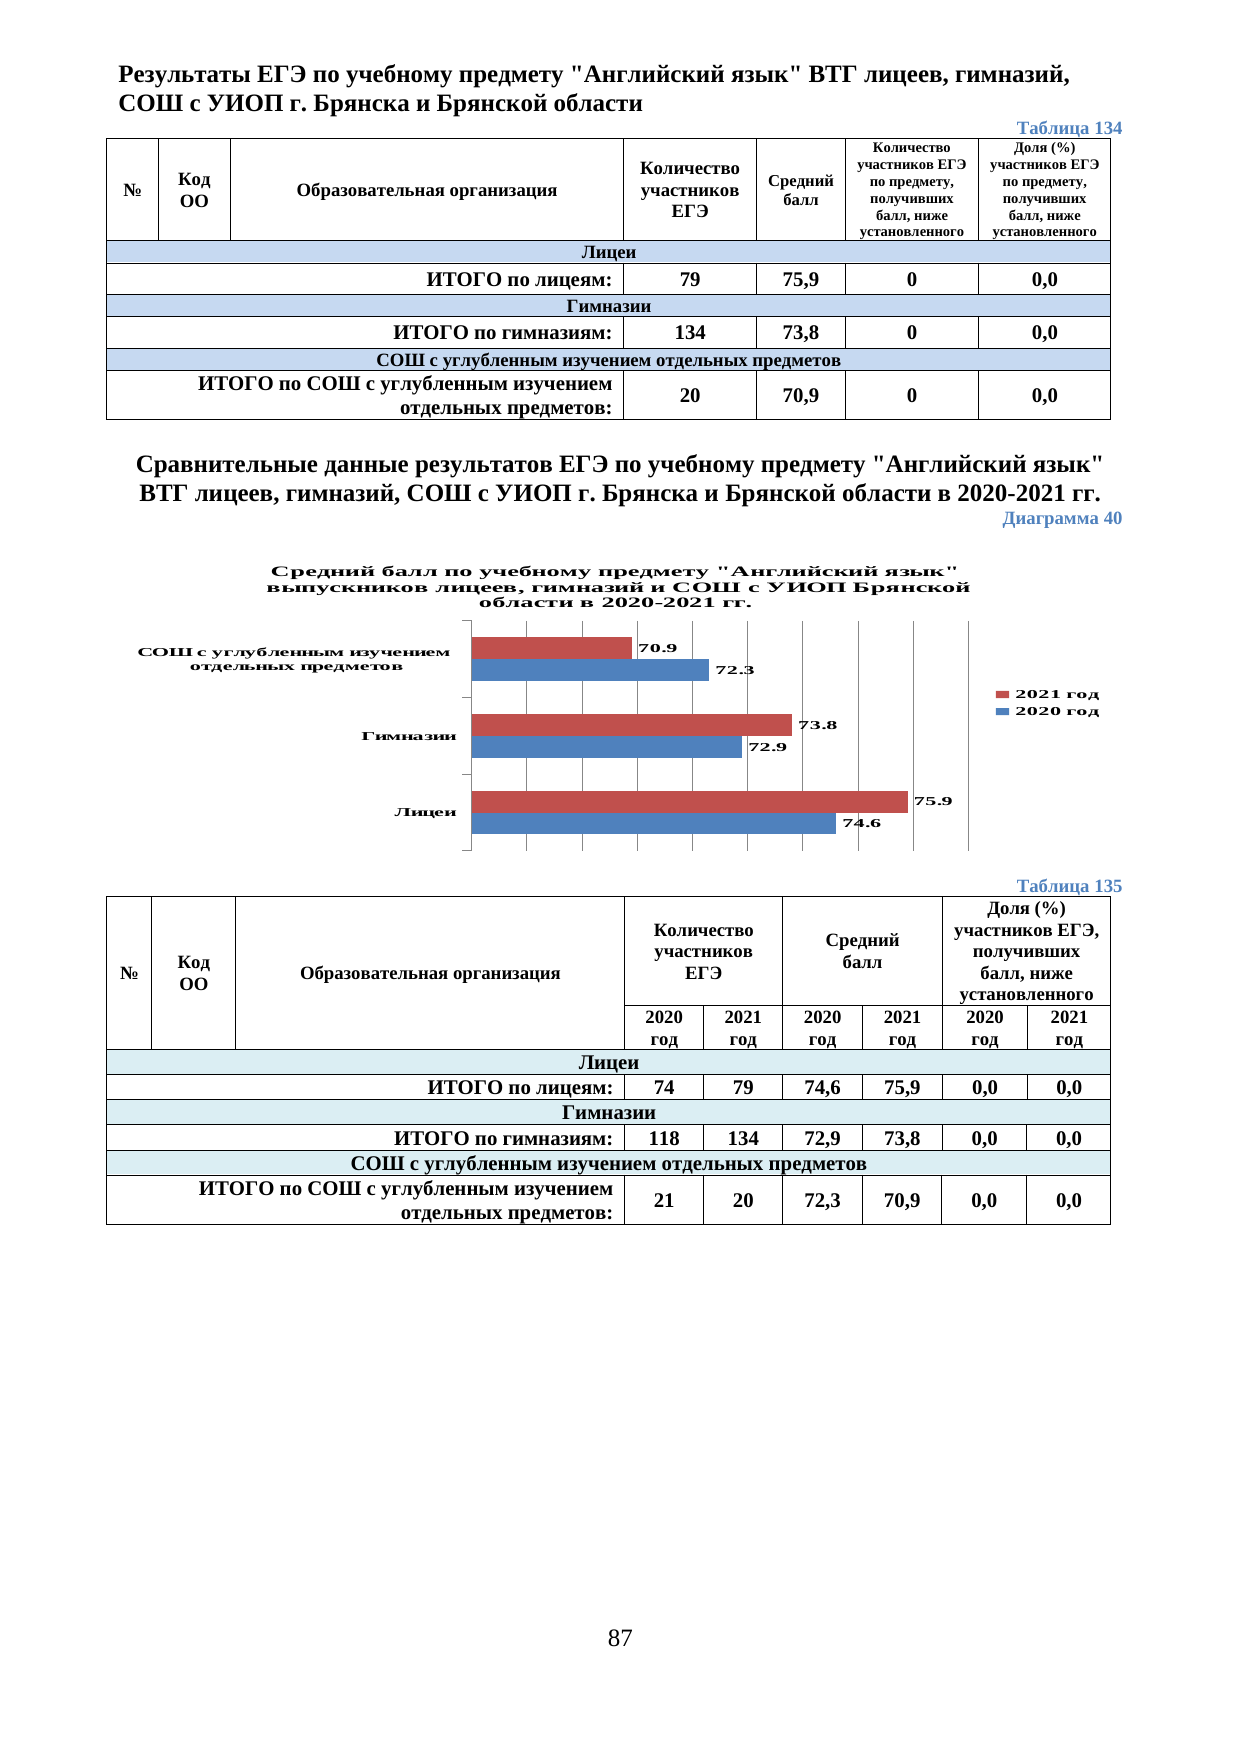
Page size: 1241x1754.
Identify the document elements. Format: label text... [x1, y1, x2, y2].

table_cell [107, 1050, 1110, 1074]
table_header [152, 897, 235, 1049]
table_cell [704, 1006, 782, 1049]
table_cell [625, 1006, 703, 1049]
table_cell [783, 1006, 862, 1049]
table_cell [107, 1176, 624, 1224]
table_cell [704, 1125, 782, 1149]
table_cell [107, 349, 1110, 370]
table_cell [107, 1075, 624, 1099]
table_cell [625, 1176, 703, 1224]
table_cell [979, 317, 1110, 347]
text Сравнительные данные результатов ЕГЭ по учебному предмету "Английский язык" ВТГ лицеев, гимназий, СОШ с УИОП г. Брянска и Брянской области в 2020-2021 гг. [118, 449, 1122, 507]
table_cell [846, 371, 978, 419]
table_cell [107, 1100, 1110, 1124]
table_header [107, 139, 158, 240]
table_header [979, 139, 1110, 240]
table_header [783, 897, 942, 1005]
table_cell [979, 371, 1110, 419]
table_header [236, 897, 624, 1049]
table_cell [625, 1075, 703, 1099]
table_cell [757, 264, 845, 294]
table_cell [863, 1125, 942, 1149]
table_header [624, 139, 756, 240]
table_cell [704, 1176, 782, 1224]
text Результаты ЕГЭ по учебному предмету "Английский язык" ВТГ лицеев, гимназий, СОШ с УИОП г. Брянска и Брянской области [118, 59, 1122, 117]
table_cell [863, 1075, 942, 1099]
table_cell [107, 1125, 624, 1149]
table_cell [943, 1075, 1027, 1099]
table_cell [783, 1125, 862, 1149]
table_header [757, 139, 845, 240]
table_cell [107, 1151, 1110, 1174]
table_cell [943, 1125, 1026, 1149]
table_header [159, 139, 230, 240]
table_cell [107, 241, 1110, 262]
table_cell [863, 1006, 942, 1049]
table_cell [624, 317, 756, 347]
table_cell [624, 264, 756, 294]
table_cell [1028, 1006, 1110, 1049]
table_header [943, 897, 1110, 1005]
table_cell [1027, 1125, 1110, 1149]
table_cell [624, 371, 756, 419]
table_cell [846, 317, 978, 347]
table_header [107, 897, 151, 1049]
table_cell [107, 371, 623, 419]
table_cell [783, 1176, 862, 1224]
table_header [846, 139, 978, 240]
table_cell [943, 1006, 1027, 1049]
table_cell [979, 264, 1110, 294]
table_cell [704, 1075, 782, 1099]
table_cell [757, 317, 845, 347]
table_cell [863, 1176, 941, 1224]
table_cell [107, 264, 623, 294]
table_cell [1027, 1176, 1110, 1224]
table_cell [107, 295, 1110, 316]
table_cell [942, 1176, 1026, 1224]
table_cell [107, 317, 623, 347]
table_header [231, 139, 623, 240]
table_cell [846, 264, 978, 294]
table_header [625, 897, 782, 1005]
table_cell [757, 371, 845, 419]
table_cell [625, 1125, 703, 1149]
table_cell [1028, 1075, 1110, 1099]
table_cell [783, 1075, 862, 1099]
